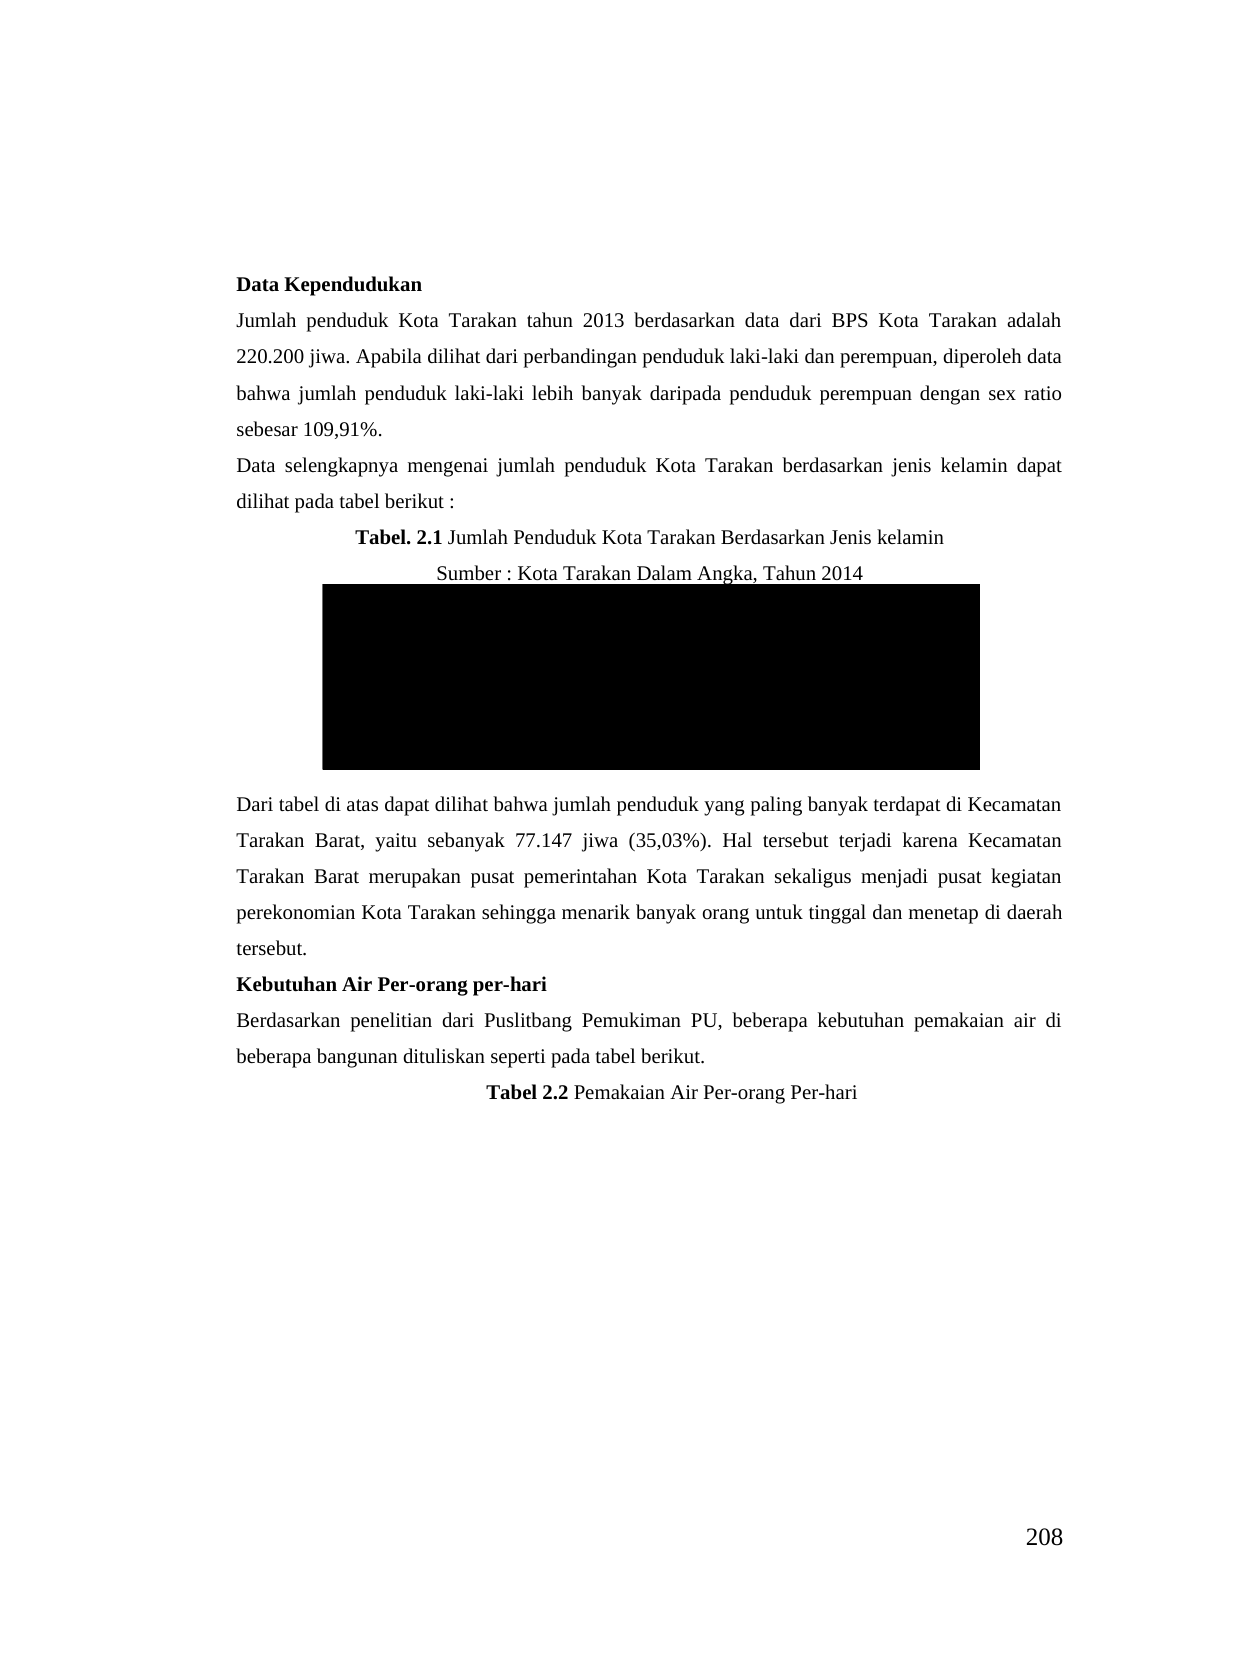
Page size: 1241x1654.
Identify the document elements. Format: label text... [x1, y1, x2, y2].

text Tabel. 2.1 Jumlah Penduduk Kota Tarakan Berdasarkan Jenis kelamin [236, 524, 1063, 549]
text Tabel 2.2 Pemakaian Air Per-orang Per-hari [281, 1080, 1063, 1104]
text Data selengkapnya mengenai jumlah penduduk Kota Tarakan berdasarkan jenis kelamin dapat dilihat pada tabel berikut : [236, 452, 1063, 513]
text Dari tabel di atas dapat dilihat bahwa jumlah penduduk yang paling banyak terdapat di Kecamatan Tarakan Barat, yaitu sebanyak 77.147 jiwa (35,03%). Hal tersebut terjadi karena Kecamatan Tarakan Barat merupakan pusat pemerintahan Kota Tarakan sekaligus menjadi pusat kegiatan perekonomian Kota Tarakan sehingga menarik banyak orang untuk tinggal dan menetap di daerah tersebut. [236, 792, 1063, 960]
text Data Kependudukan [236, 272, 1063, 296]
text Berdasarkan penelitian dari Puslitbang Pemukiman PU, beberapa kebutuhan pemakaian air di beberapa bangunan dituliskan seperti pada tabel berikut. [236, 1008, 1063, 1068]
text Kebutuhan Air Per-orang per-hari [236, 972, 1063, 996]
text Sumber : Kota Tarakan Dalam Angka, Tahun 2014 [236, 561, 1063, 585]
text Jumlah penduduk Kota Tarakan tahun 2013 berdasarkan data dari BPS Kota Tarakan adalah 220.200 jiwa. Apabila dilihat dari perbandingan penduduk laki-laki dan perempuan, diperoleh data bahwa jumlah penduduk laki-laki lebih banyak daripada penduduk perempuan dengan sex ratio sebesar 109,91%. [236, 308, 1063, 441]
